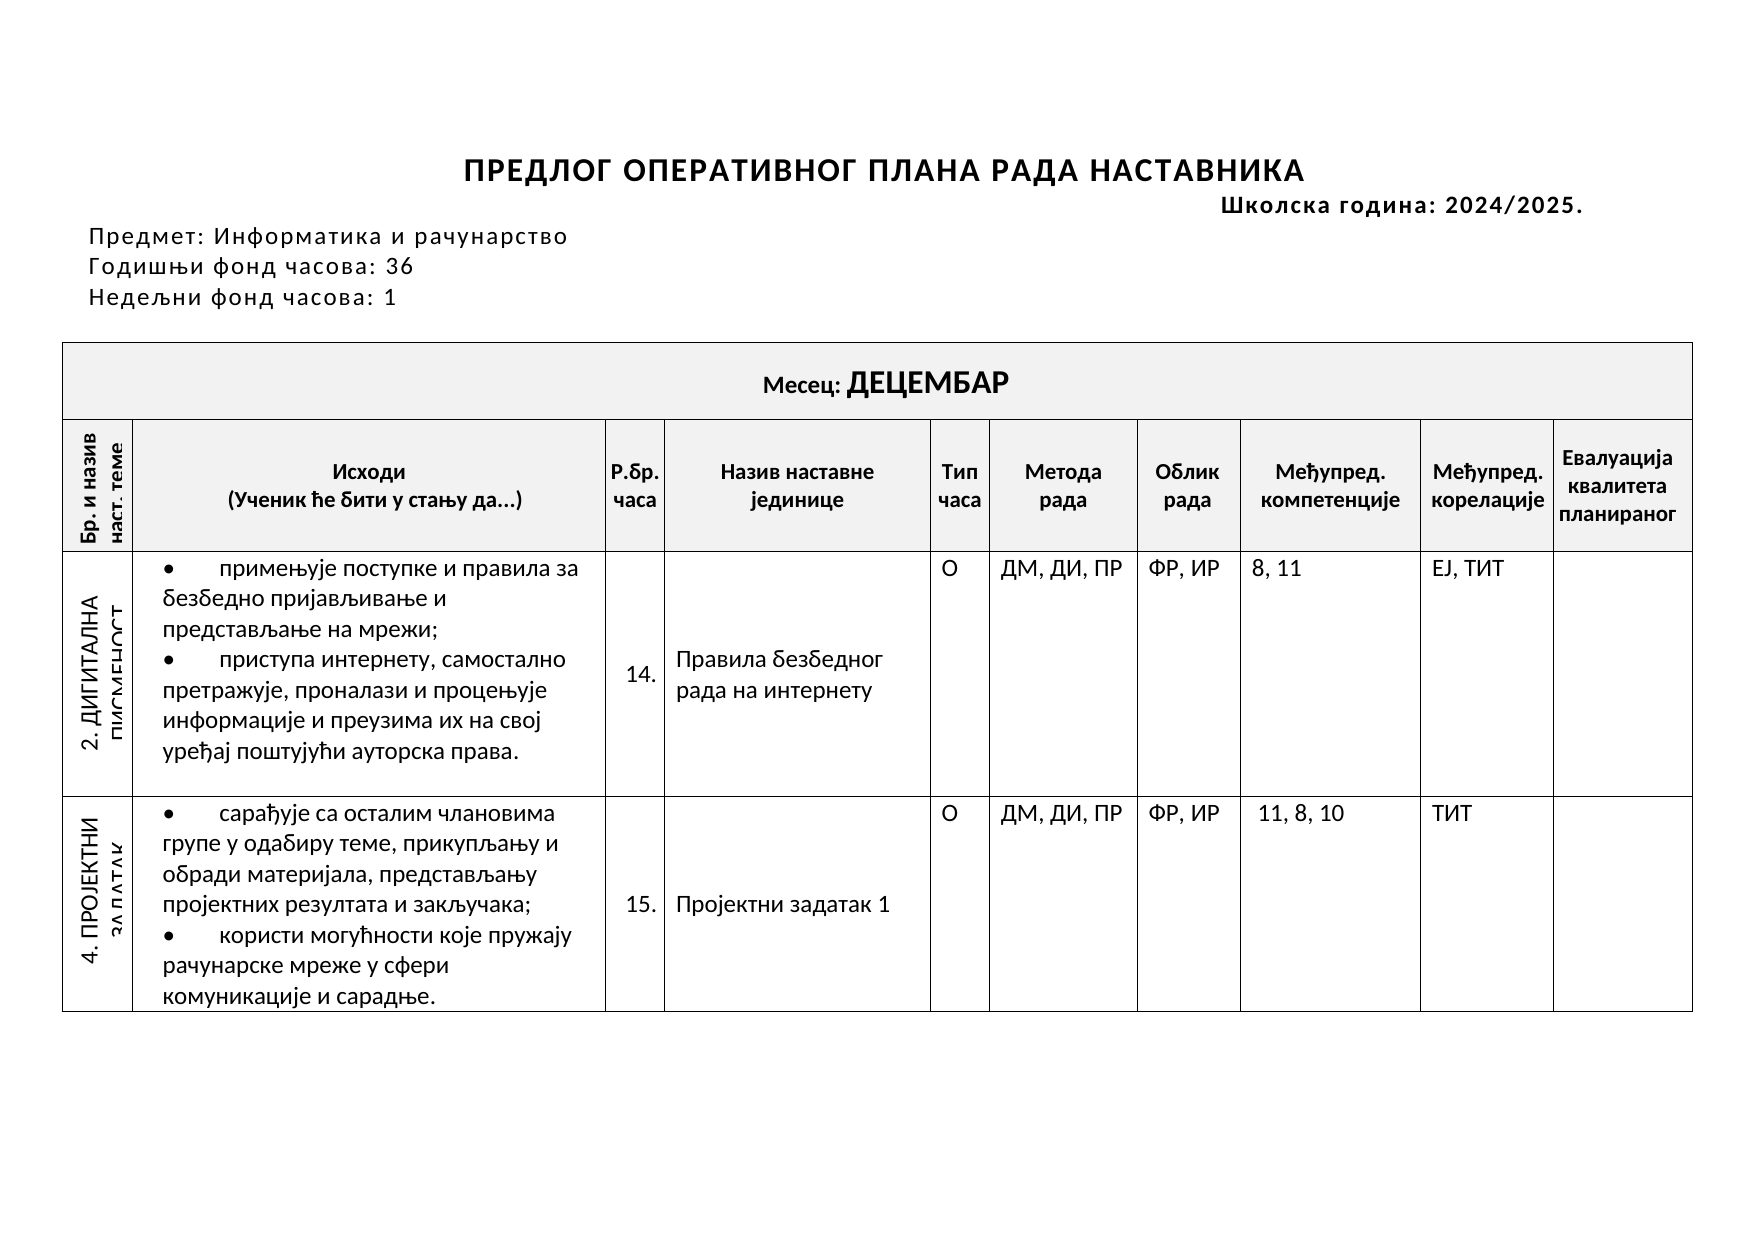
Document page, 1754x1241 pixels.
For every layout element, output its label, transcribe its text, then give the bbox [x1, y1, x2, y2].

table_cell 2. ДИГИТАЛНА ПИСМЕНОСТ [63, 552, 132, 796]
table_cell • примењује поступке и правила за безбедно пријављивање и представљање на мрежи; • приступа интернету, самостално претражује, проналази и процењује информације и преузима их на свој уређај поштујући ауторска права. [133, 552, 605, 796]
table_cell Исходи (Ученик ће бити у стању да...) [133, 420, 605, 551]
table_cell ФР, ИР [1138, 552, 1240, 796]
table_cell [1554, 797, 1692, 1011]
table_cell ДМ, ДИ, ПР [990, 552, 1137, 796]
table_cell Евалуација квалитета планираног [1554, 420, 1692, 551]
table_cell О [931, 797, 989, 1011]
table_cell 11, 8, 10 [1241, 797, 1420, 1011]
table_cell Облик рада [1138, 420, 1240, 551]
table_cell 8, 11 [1241, 552, 1420, 796]
table_cell 15. [606, 797, 664, 1011]
text ПРЕДЛОГ ОПЕРАТИВНОГ ПЛАНА РАДА НАСТАВНИКА [89, 149, 1665, 189]
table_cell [63, 797, 132, 1011]
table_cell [133, 797, 605, 1011]
table_cell ДМ, ДИ, ПР [990, 797, 1137, 1011]
table_cell Назив наставне јединице [665, 420, 930, 551]
table_cell Правила безбедног рада на интернету [665, 552, 930, 796]
table_cell ЕЈ, ТИТ [1421, 552, 1553, 796]
table_cell Тип часа [931, 420, 989, 551]
table_cell 14. [606, 552, 664, 796]
table_cell Бр. и назив наст. теме [63, 420, 132, 551]
table_cell ФР, ИР [1138, 797, 1240, 1011]
table_cell Р.бр. часа [606, 420, 664, 551]
table_cell Пројектни задатак 1 [665, 797, 930, 1011]
table_header Месец: ДЕЦЕМБАР [63, 343, 1692, 419]
table_cell О [931, 552, 989, 796]
text Школска година: 2024/2025. [1064, 189, 1665, 220]
text Годишњи фонд часова: 36 [89, 250, 1665, 281]
text Предмет: Информатика и рачунарство [89, 220, 1665, 250]
table_cell [1554, 552, 1692, 796]
table_cell ТИТ [1421, 797, 1553, 1011]
table_cell Међупред. компетенције [1241, 420, 1420, 551]
table_cell Метода рада [990, 420, 1137, 551]
table_cell Међупред. корелације [1421, 420, 1553, 551]
text Недељни фонд часова: 1 [89, 281, 1665, 311]
